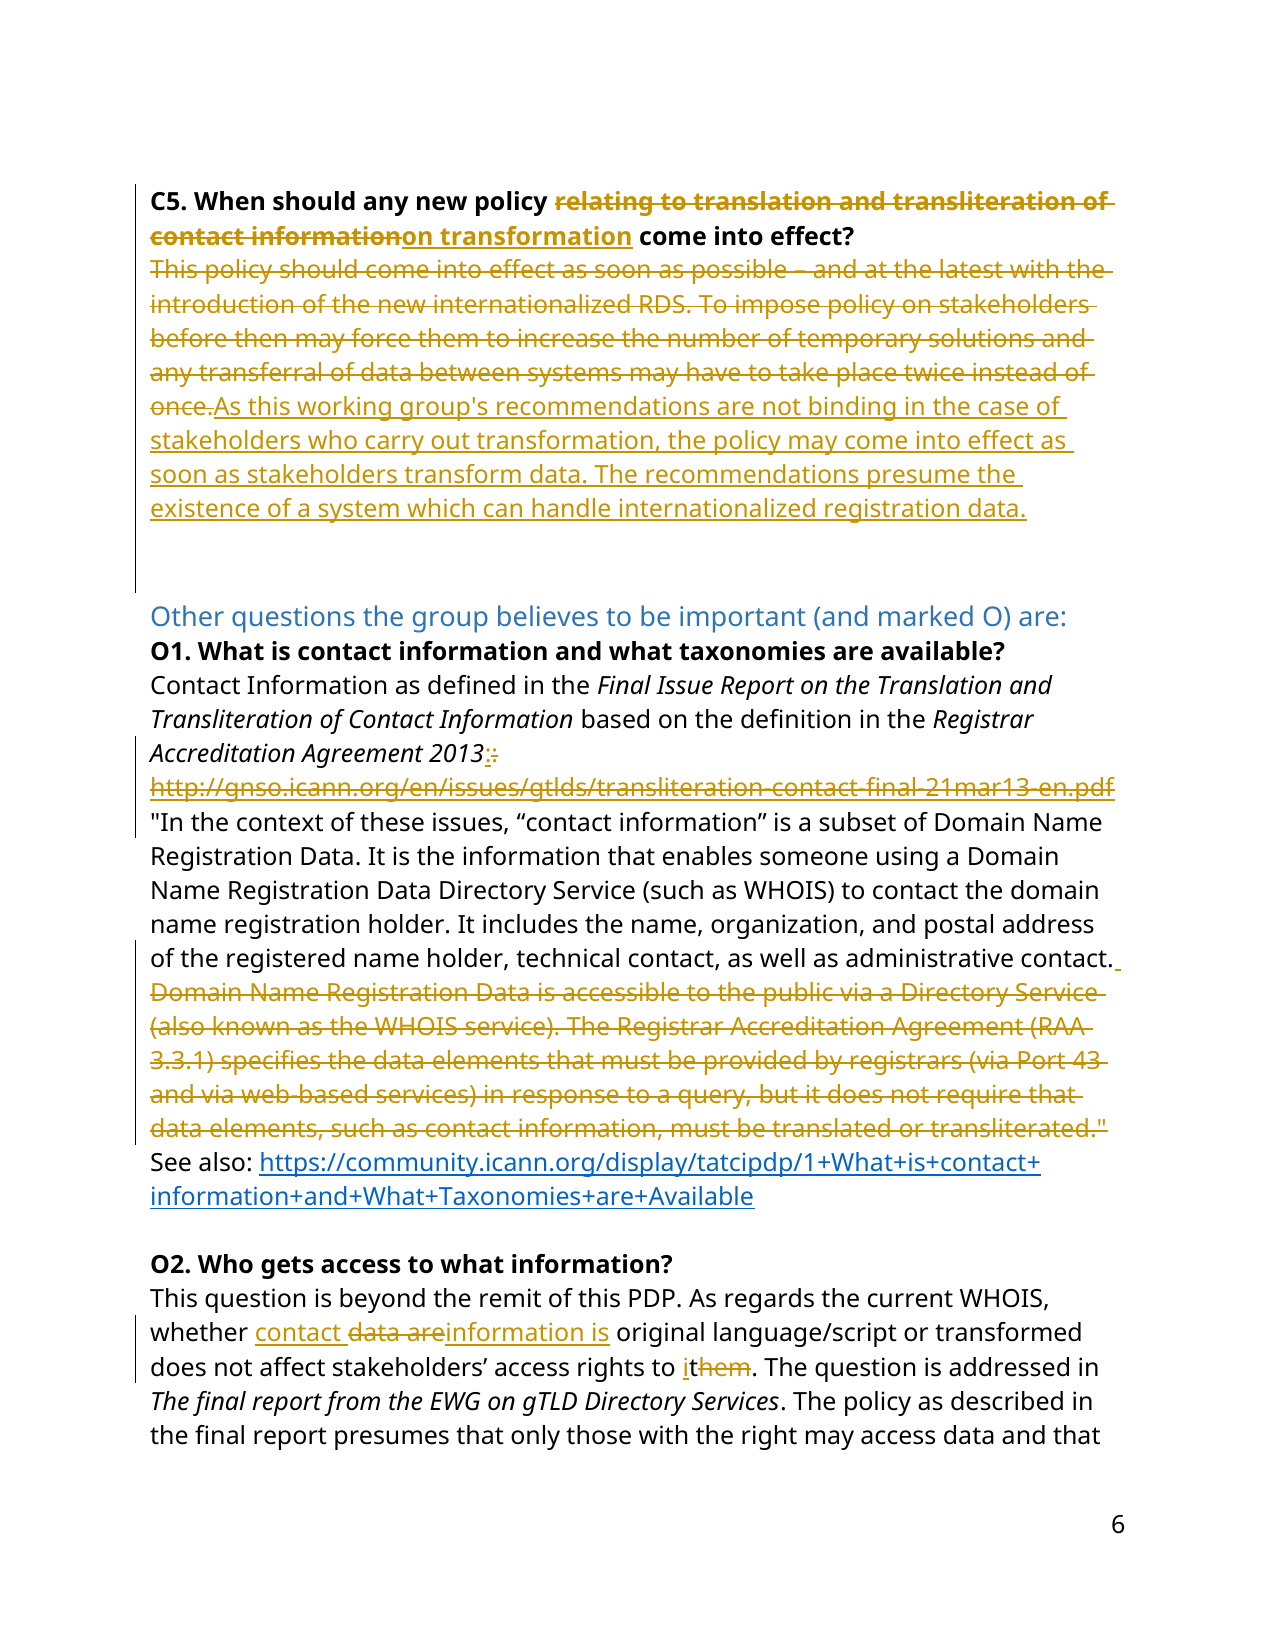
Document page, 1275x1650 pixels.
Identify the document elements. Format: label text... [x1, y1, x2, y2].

text C5. When should any new policy come into effect? [150, 184, 1125, 252]
subtitle Other questions the group believes to be important (and marked O) are: [150, 597, 1125, 634]
text "In the context of these issues, “contact information” is a subset of Domain Name Registration Data. It is the information that enables someone using a Domain Name Registration Data Directory Service (such as WHOIS) to contact the domain name registration holder. It includes the name, organization, and postal address of the registered name holder, technical contact, as well as administrative contact. [150, 804, 1125, 1145]
text Contact Information as defined in the Final Issue Report on the Translation and Transliteration of Contact Information based on the definition in the Registrar Accreditation Agreement 2013 [150, 668, 1125, 804]
text See also: https://community.icann.org/display/tatcipdp/1+What+is+contact+ information+and+What+Taxonomies+are+Available [150, 1145, 1125, 1213]
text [150, 1281, 1125, 1451]
text O1. What is contact information and what taxonomies are available? [150, 634, 1125, 668]
text O2. Who gets access to what information? [150, 1247, 1125, 1281]
